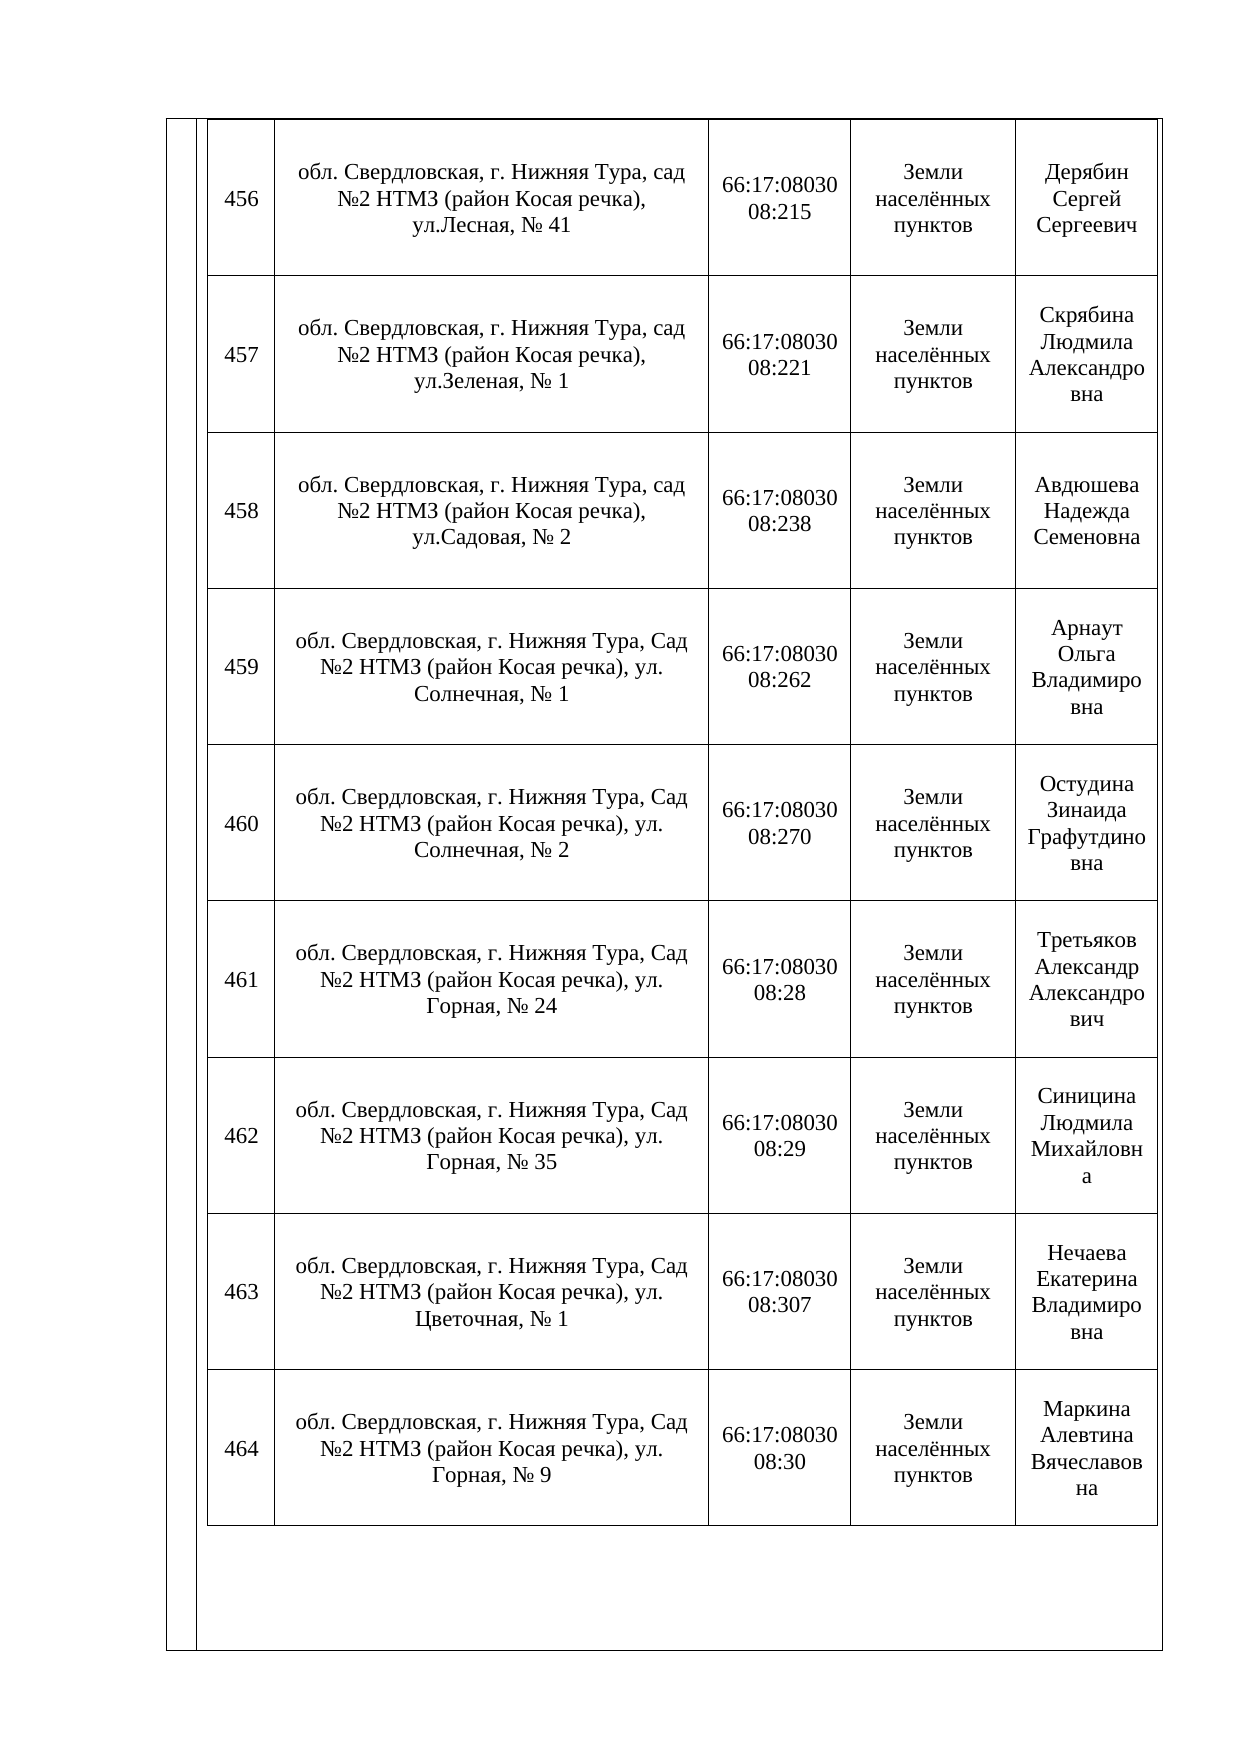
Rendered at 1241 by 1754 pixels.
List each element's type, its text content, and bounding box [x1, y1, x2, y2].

table_cell 3 [167, 119, 196, 1649]
table_cell [197, 119, 1162, 1649]
